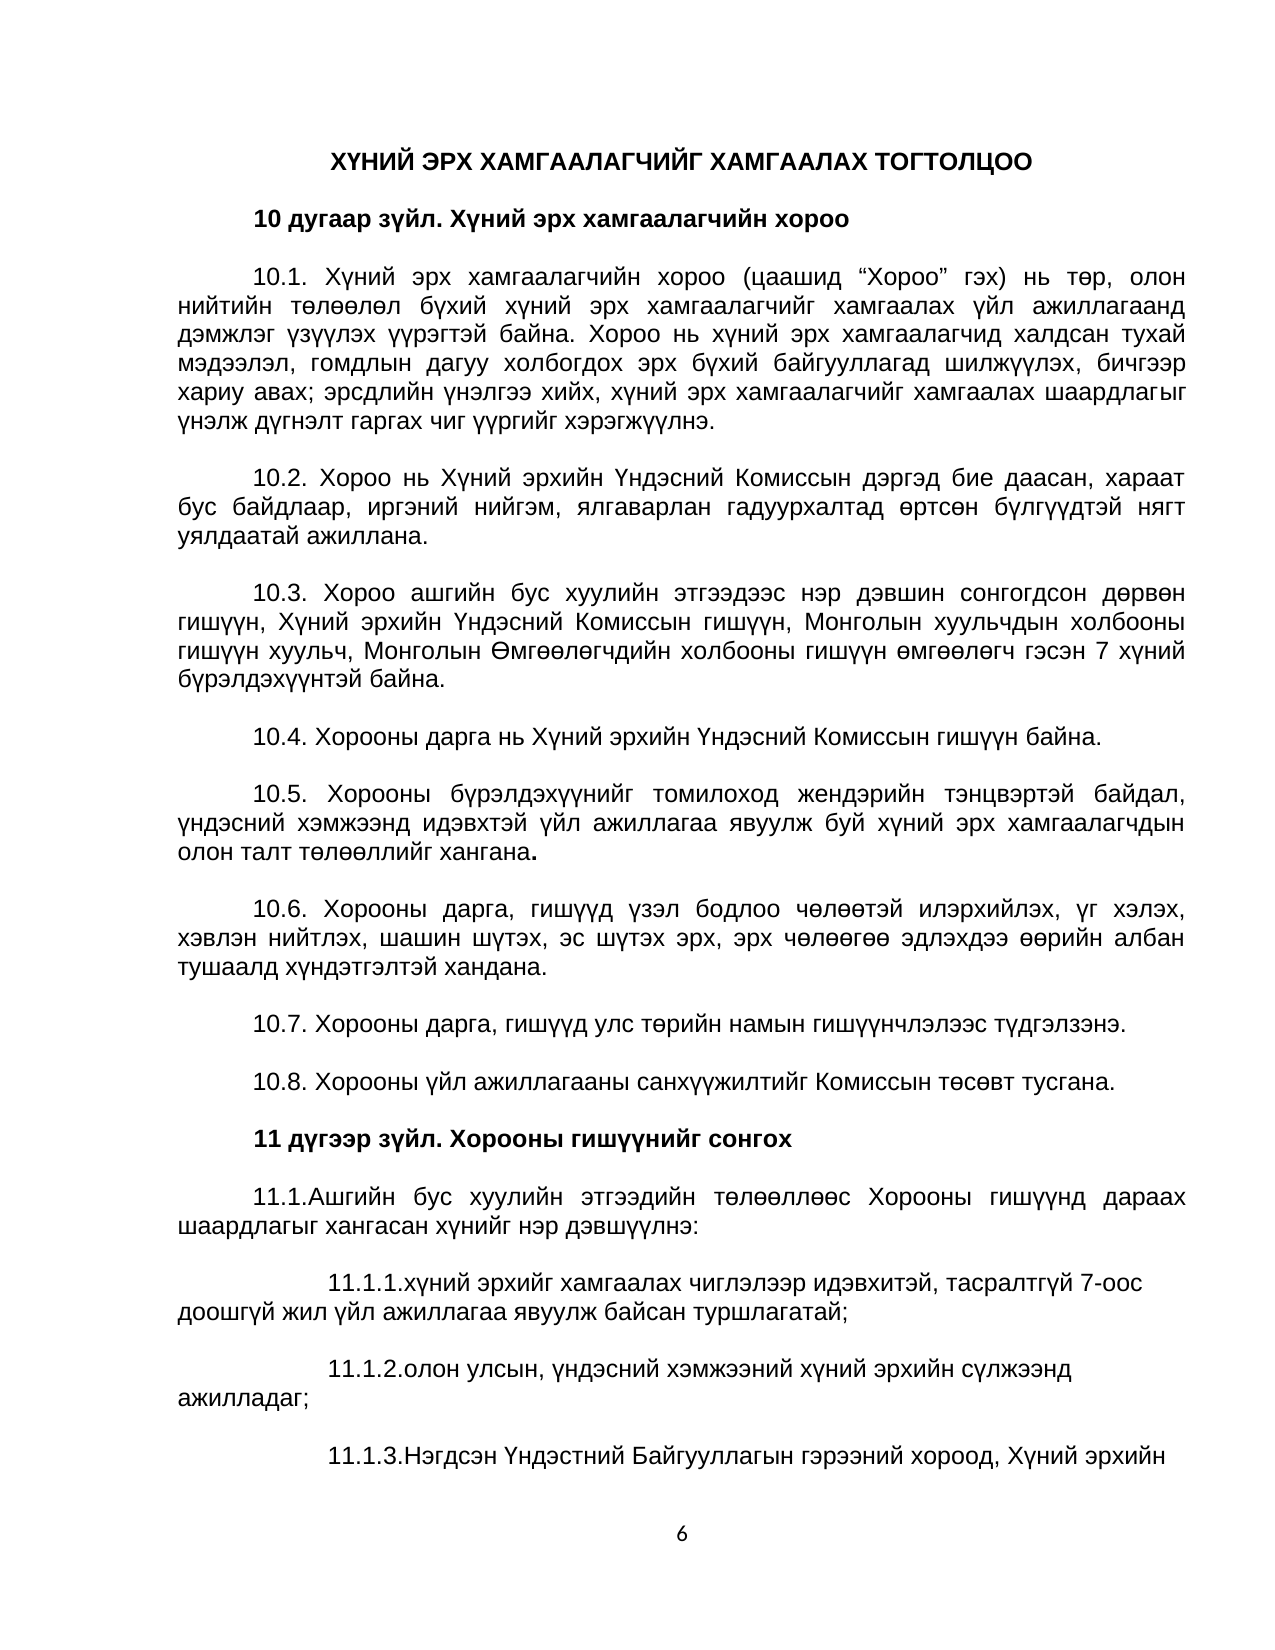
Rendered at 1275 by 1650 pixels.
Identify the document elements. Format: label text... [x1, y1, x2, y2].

text 11.1.2.олон улсын, үндэсний хэмжээний хүний эрхийн сүлжээнд [252, 1354, 1186, 1383]
text доошгүй жил үйл ажиллагаа явуулж байсан туршлагатай; [177, 1297, 1186, 1326]
text 11.1.3.Нэгдсэн Үндэстний Байгууллагын гэрээний хороод, Хүний эрхийн [252, 1441, 1186, 1469]
text 10.1. Хүний эрх хамгаалагчийн хороо (цаашид “Хороо” гэх) нь төр, олон нийтийн төлөөлөл бүхий хүний эрх хамгаалагчийг хамгаалах үйл ажиллагаанд дэмжлэг үзүүлэх үүрэгтэй байна. Хороо нь хүний эрх хамгаалагчид халдсан тухай мэдээлэл, гомдлын дагуу холбогдох эрх бүхий байгууллагад шилжүүлэх, бичгээр хариу авах; эрсдлийн үнэлгээ хийх, хүний эрх хамгаалагчийг хамгаалах шаардлагыг үнэлж дүгнэлт гаргах чиг үүргийг хэрэгжүүлнэ. [177, 262, 1186, 434]
text ажилладаг; [177, 1383, 1186, 1412]
text 10.5. Хорооны бүрэлдэхүүнийг томилоход жендэрийн тэнцвэртэй байдал, үндэсний хэмжээнд идэвхтэй үйл ажиллагаа явуулж буй хүний эрх хамгаалагчдын олон талт төлөөллийг хангана. [177, 779, 1186, 866]
text 10 дугаар зүйл. Хүний эрх хамгаалагчийн хороо [177, 204, 1186, 233]
text 11.1.Ашгийн бус хуулийн этгээдийн төлөөллөөс Хорооны гишүүнд дараах шаардлагыг хангасан хүнийг нэр дэвшүүлнэ: [177, 1182, 1186, 1239]
text 11 дүгээр зүйл. Хорооны гишүүнийг сонгох [177, 1124, 1186, 1153]
text 10.4. Хорооны дарга нь Хүний эрхийн Үндэсний Комиссын гишүүн байна. [177, 722, 1186, 751]
text 10.2. Хороо нь Хүний эрхийн Үндэсний Комиссын дэргэд бие даасан, хараат бус байдлаар, иргэний нийгэм, ялгаварлан гадуурхалтад өртсөн бүлгүүдтэй нягт уялдаатай ажиллана. [177, 463, 1186, 549]
text 11.1.1.хүний эрхийг хамгаалах чиглэлээр идэвхитэй, тасралтгүй 7-оос [252, 1268, 1186, 1297]
text 10.6. Хорооны дарга, гишүүд үзэл бодлоо чөлөөтэй илэрхийлэх, үг хэлэх, хэвлэн нийтлэх, шашин шүтэх, эс шүтэх эрх, эрх чөлөөгөө эдлэхдээ өөрийн албан тушаалд хүндэтгэлтэй хандана. [177, 894, 1186, 981]
text 10.7. Хорооны дарга, гишүүд улс төрийн намын гишүүнчлэлээс түдгэлзэнэ. [177, 1009, 1186, 1038]
text ХҮНИЙ ЭРХ ХАМГААЛАГЧИЙГ ХАМГААЛАХ ТОГТОЛЦОО [177, 147, 1186, 176]
text 10.8. Хорооны үйл ажиллагааны санхүүжилтийг Комиссын төсөвт тусгана. [177, 1067, 1186, 1096]
text 10.3. Хороо ашгийн бус хуулийн этгээдээс нэр дэвшин сонгогдсон дөрвөн гишүүн, Хүний эрхийн Үндэсний Комиссын гишүүн, Монголын хуульчдын холбооны гишүүн хуульч, Монголын Өмгөөлөгчдийн холбооны гишүүн өмгөөлөгч гэсэн 7 хүний бүрэлдэхүүнтэй байна. [177, 578, 1186, 693]
